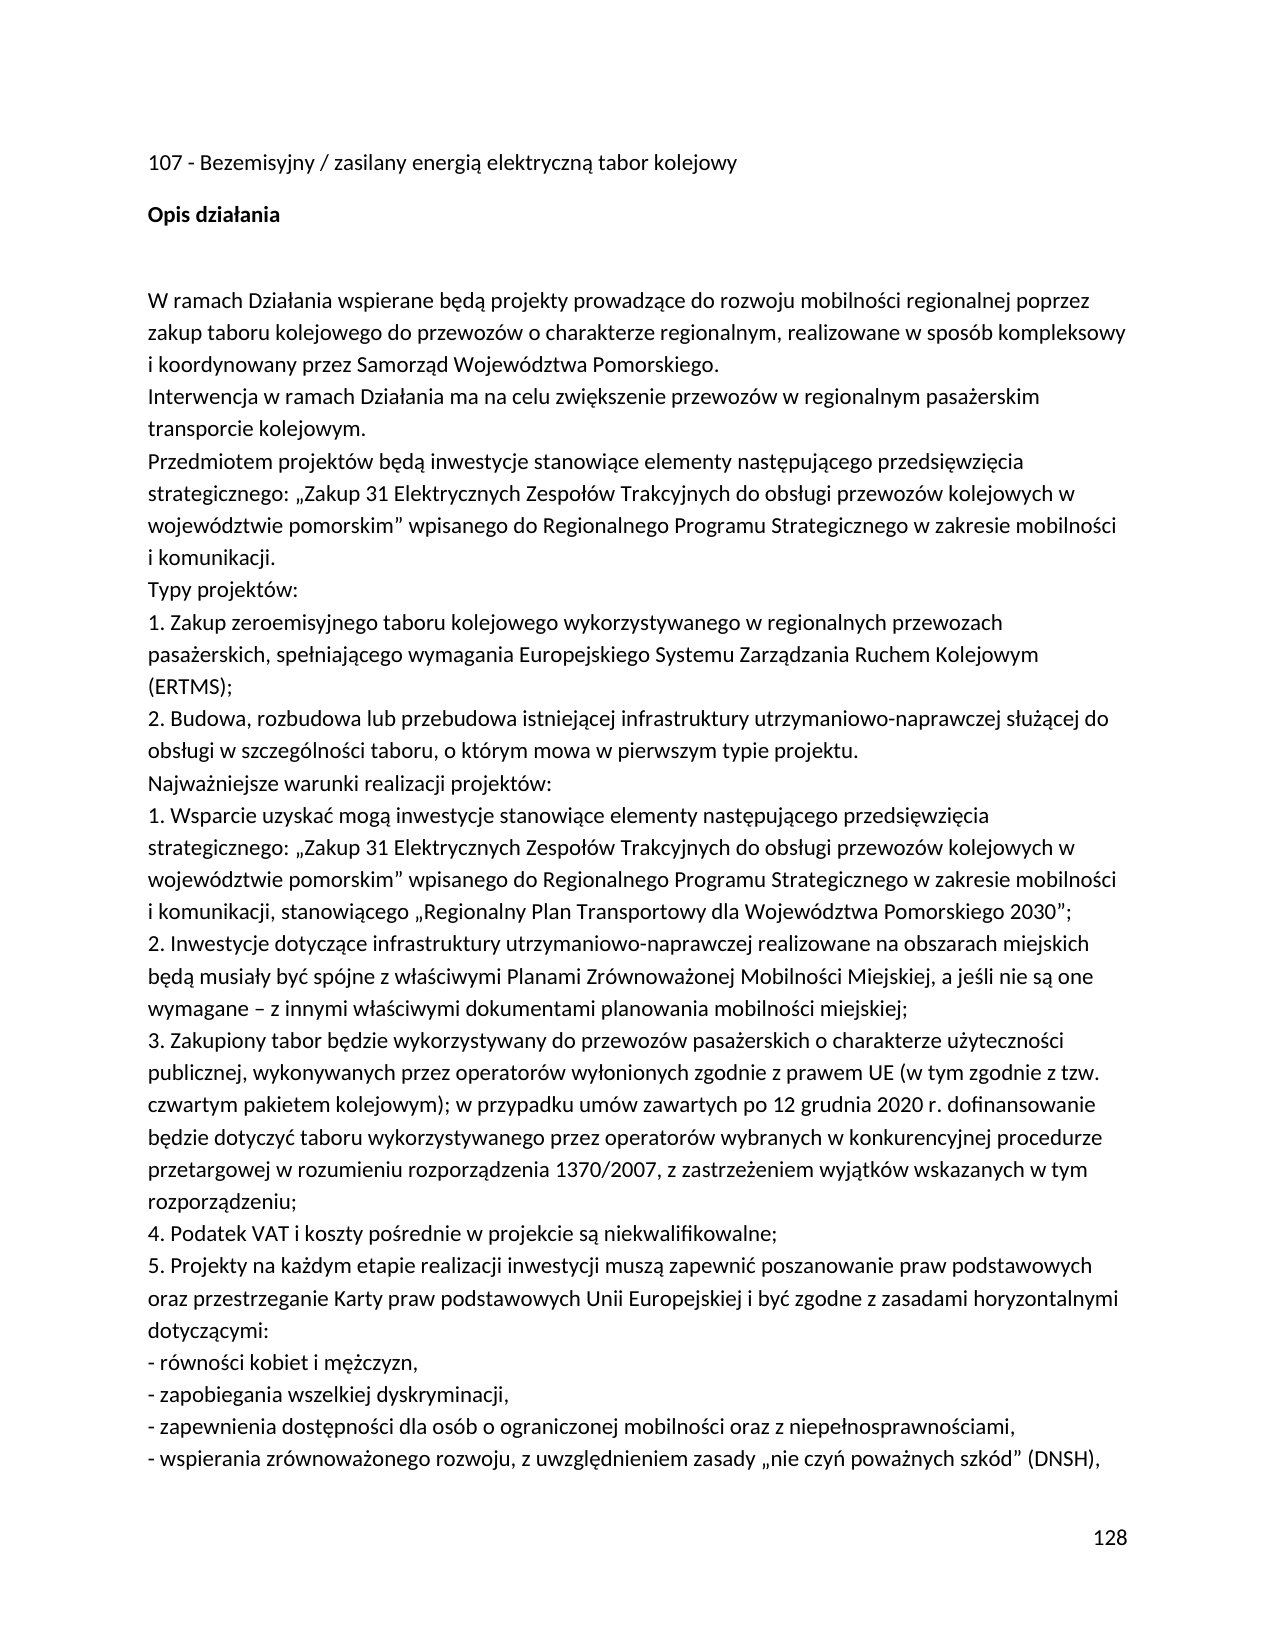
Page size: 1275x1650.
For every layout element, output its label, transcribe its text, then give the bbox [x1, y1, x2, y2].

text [148, 254, 1127, 1473]
text 107 - Bezemisyjny / zasilany energią elektryczną tabor kolejowy [148, 148, 1127, 176]
text Opis działania [148, 201, 1127, 229]
